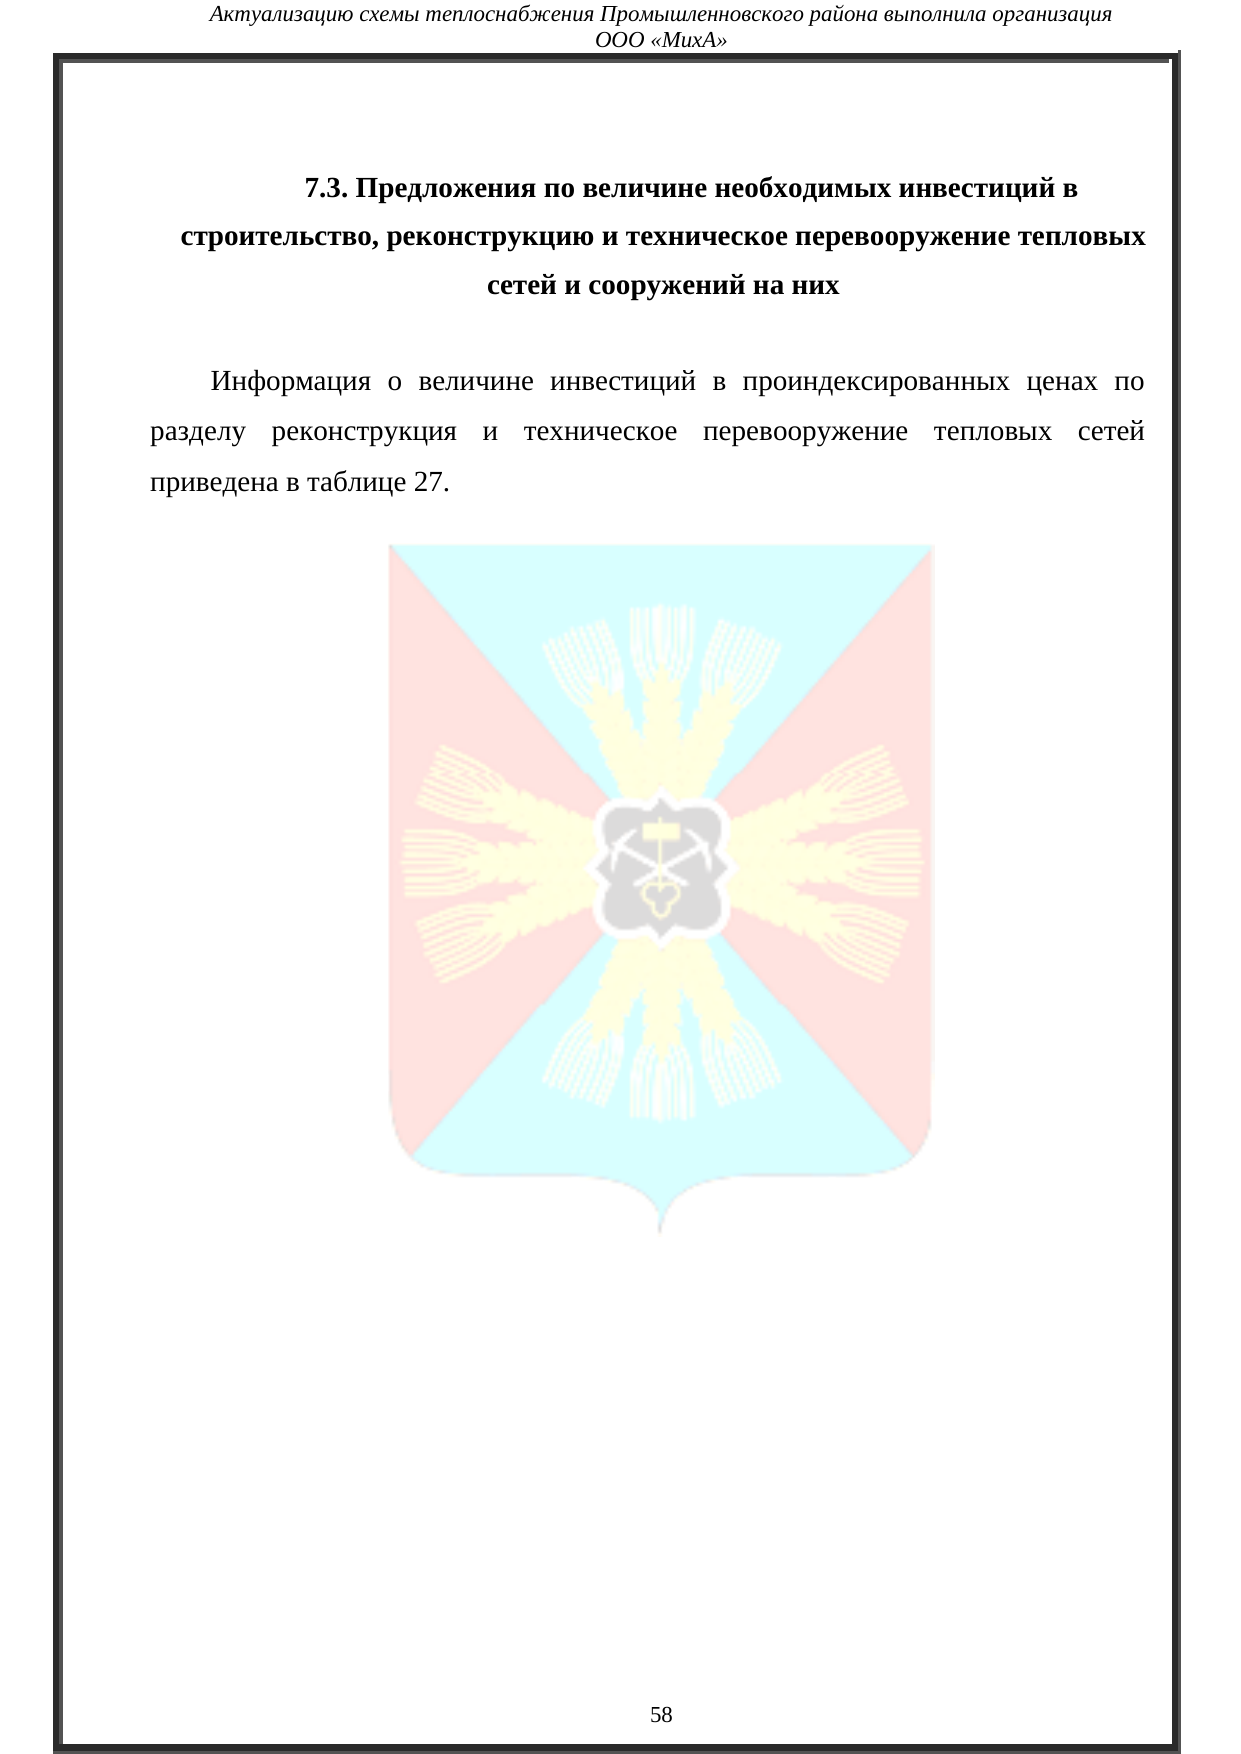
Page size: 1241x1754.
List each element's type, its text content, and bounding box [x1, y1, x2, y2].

text 7.3. Предложения по величине необходимых инвестиций в строительство, реконструкцию и техническое перевооружение тепловых сетей и сооружений на них [154, 170, 1169, 301]
text Информация о величине инвестиций в проиндексированных ценах по разделу реконструкция и техническое перевооружение тепловых сетей приведена в таблице 27. [150, 363, 1146, 497]
